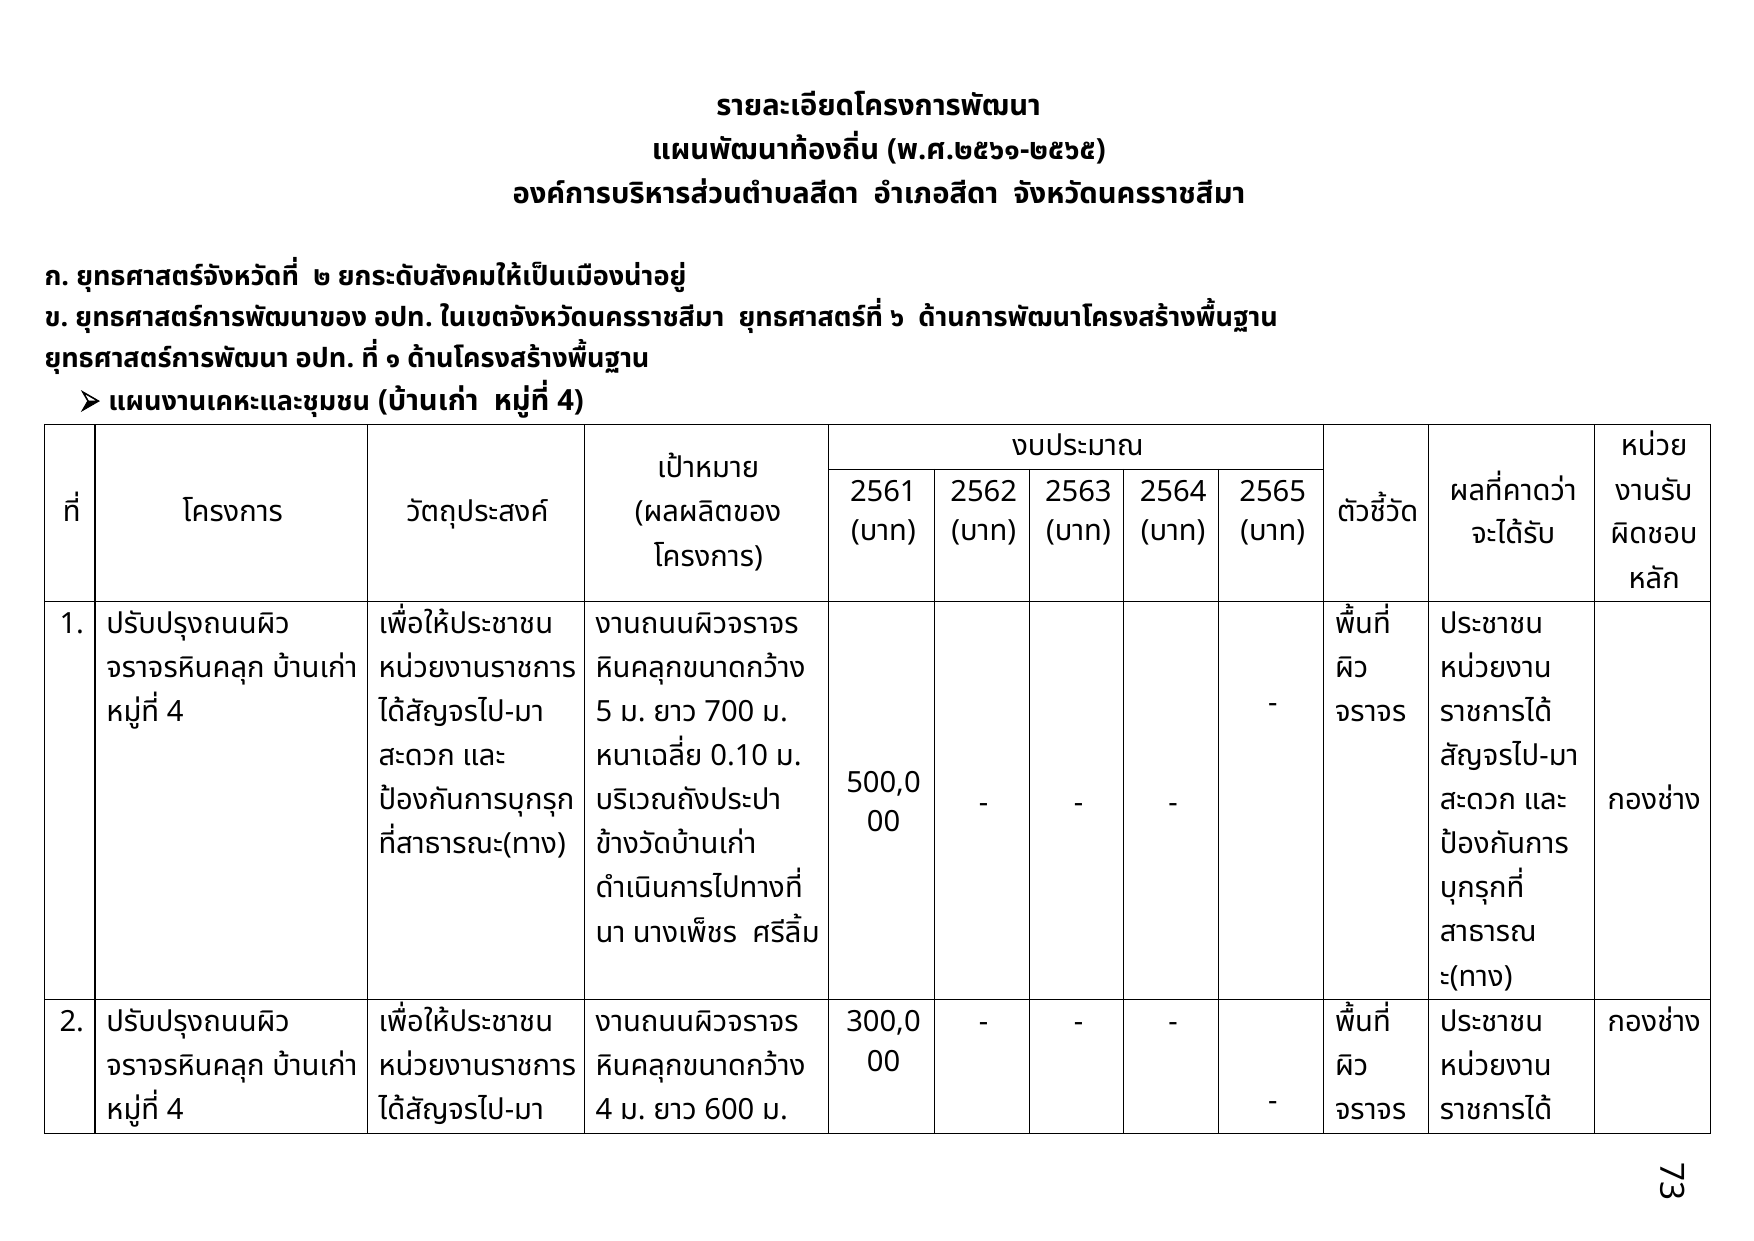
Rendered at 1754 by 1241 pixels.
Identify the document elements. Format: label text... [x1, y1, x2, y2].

table_header วัตถุประสงค์ [368, 425, 584, 601]
table_cell 2562 (บาท) [935, 470, 1029, 601]
text รายละเอียดโครงการพัฒนา [44, 84, 1713, 128]
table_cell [585, 1000, 828, 1133]
table_cell 300,000 [829, 1000, 934, 1133]
table_cell กองช่าง [1595, 602, 1710, 999]
text แผนพัฒนาท้องถิ่น (พ.ศ.๒๕๖๑-๒๕๖๕) [44, 128, 1713, 172]
table_cell 500,000 [829, 602, 934, 999]
table_cell ประชาชน หน่วยงานราชการได้สัญจรไป-มาสะดวก และป้องกันการบุกรุกที่สาธารณะ(ทาง) [1429, 602, 1594, 999]
table_cell - [1124, 602, 1218, 999]
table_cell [1429, 1000, 1594, 1133]
table_header ที่ [45, 425, 94, 601]
table_cell - [935, 1000, 1029, 1133]
table_cell ปรับปรุงถนนผิวจราจรหินคลุก บ้านเก่า หมู่ที่ 4 [96, 602, 367, 999]
table_header เป้าหมาย (ผลผลิตของโครงการ) [585, 425, 828, 601]
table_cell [96, 1000, 367, 1133]
table_cell พื้นที่ผิวจราจร [1324, 602, 1428, 999]
table_cell - [1124, 1000, 1218, 1133]
text แผนงานเคหะและชุมชน (บ้านเก่า หมู่ที่ 4) [44, 379, 1713, 424]
table_cell - [1030, 1000, 1123, 1133]
table_cell 2564 (บาท) [1124, 470, 1218, 601]
table_cell - [1219, 1000, 1323, 1133]
table_cell 2565 (บาท) [1219, 470, 1323, 601]
table_cell 1. [45, 602, 94, 999]
table_cell เพื่อให้ประชาชน หน่วยงานราชการได้สัญจรไป-มาสะดวก และป้องกันการบุกรุกที่สาธารณะ(ทาง) [368, 602, 584, 999]
table_cell - [1030, 602, 1123, 999]
table_cell 2. [45, 1000, 94, 1133]
text ข. ยุทธศาสตร์การพัฒนาของ อปท. ในเขตจังหวัดนครราชสีมา ยุทธศาสตร์ที่ ๖ ด้านการพัฒนาโครงสร้างพื้นฐาน [44, 297, 1710, 338]
text ยุทธศาสตร์การพัฒนา อปท. ที่ ๑ ด้านโครงสร้างพื้นฐาน [44, 338, 1710, 379]
table_cell - [935, 602, 1029, 999]
table_header งบประมาณ [829, 425, 1323, 469]
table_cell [368, 1000, 584, 1133]
table_header ตัวชี้วัด [1324, 425, 1428, 601]
text องค์การบริหารส่วนตำบลสีดา อำเภอสีดา จังหวัดนครราชสีมา [44, 172, 1713, 216]
table_cell 2561 (บาท) [829, 470, 934, 601]
text ก. ยุทธศาสตร์จังหวัดที่ ๒ ยกระดับสังคมให้เป็นเมืองน่าอยู่ [44, 256, 1710, 297]
table_cell - [1219, 602, 1323, 999]
table_header โครงการ [96, 425, 367, 601]
table_cell พื้นที่ผิวจราจร [1324, 1000, 1428, 1133]
table_header หน่วยงานรับผิดชอบหลัก [1595, 425, 1710, 601]
table_header ผลที่คาดว่าจะได้รับ [1429, 425, 1594, 601]
table_cell กองช่าง [1595, 1000, 1710, 1133]
table_cell 2563 (บาท) [1030, 470, 1123, 601]
table_cell งานถนนผิวจราจรหินคลุกขนาดกว้าง 5 ม. ยาว 700 ม. หนาเฉลี่ย 0.10 ม. บริเวณถังประปาข้างวัดบ้านเก่า ดำเนินการไปทางที่นา นางเพ็ชร ศรีลิ้ม [585, 602, 828, 999]
